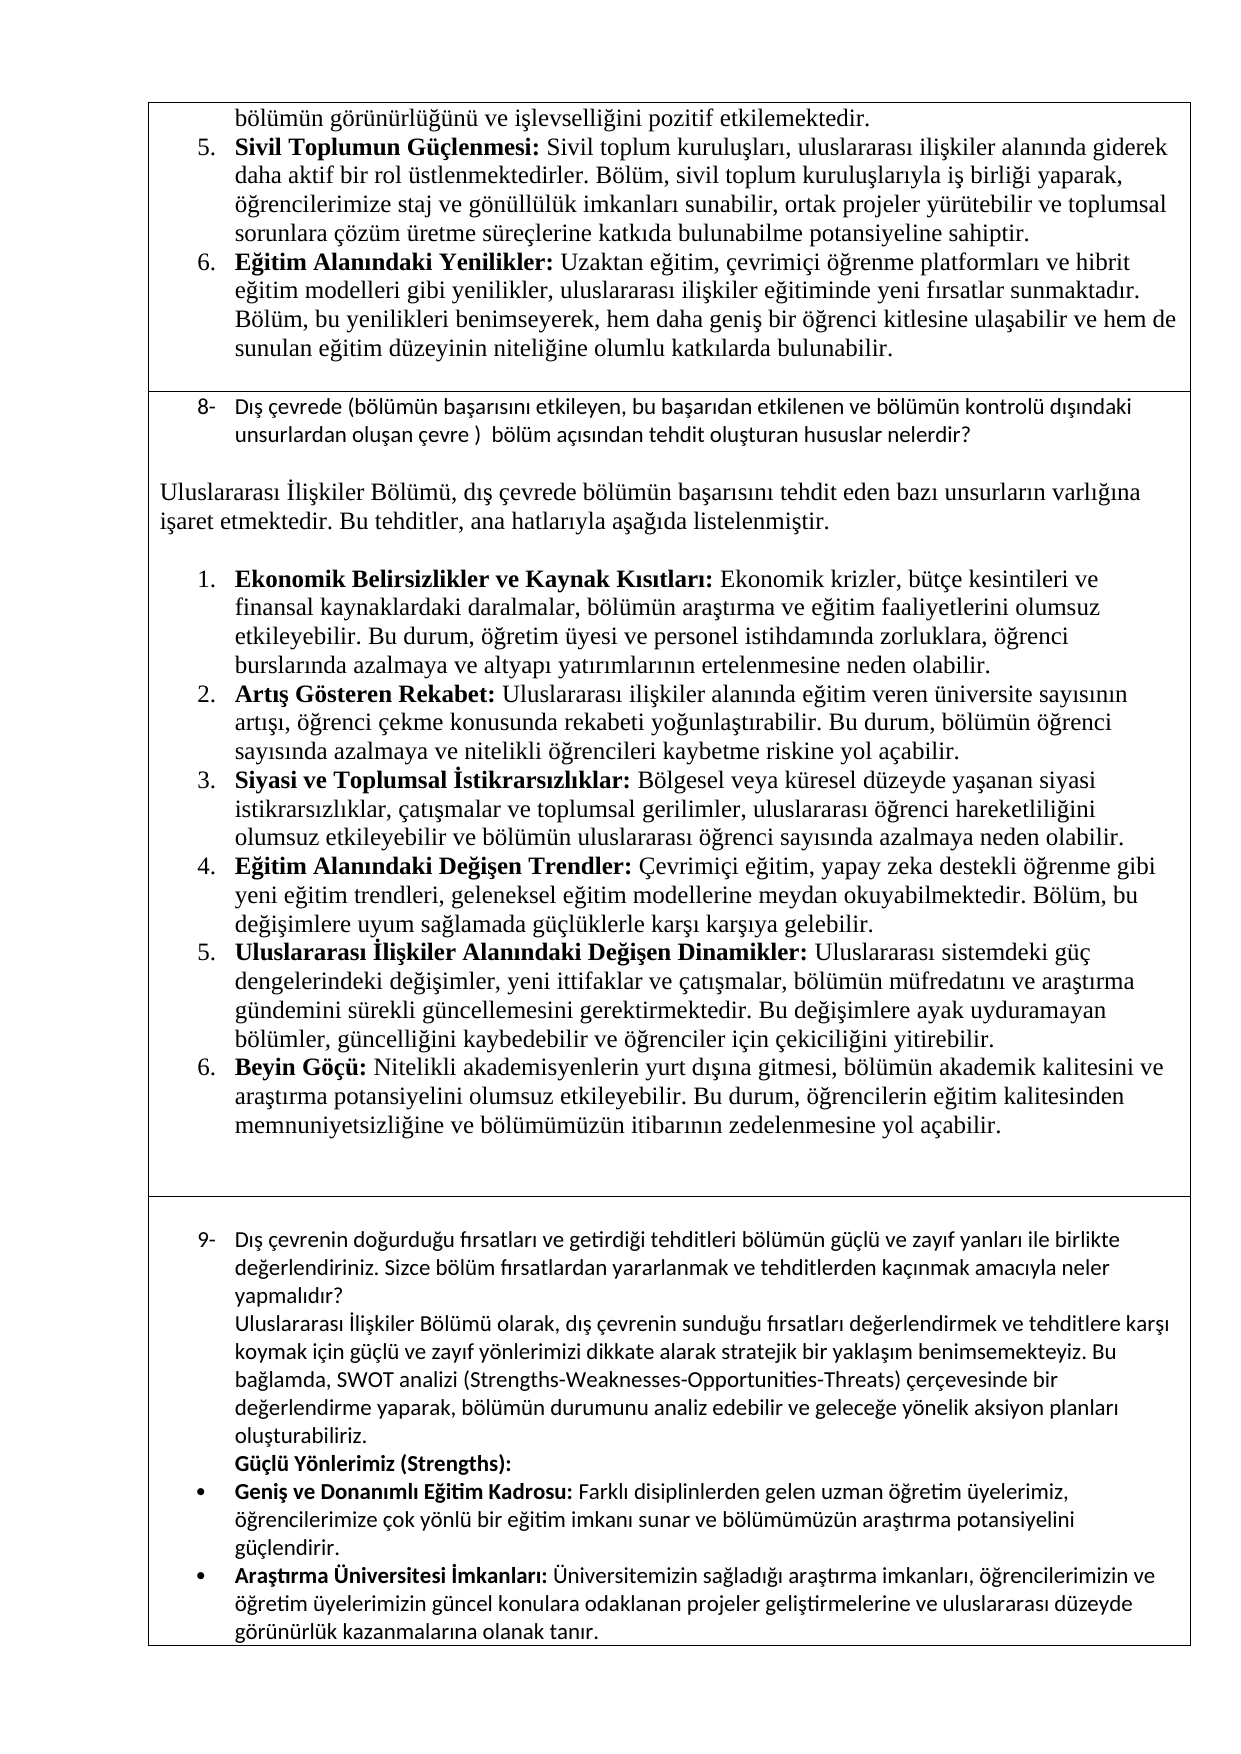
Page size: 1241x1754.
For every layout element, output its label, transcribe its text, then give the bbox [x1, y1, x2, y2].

table_cell Dış çevrede (bölümün başarısını etkileyen, bu başarıdan etkilenen ve bölümün kontrolü dışındaki unsurlardan oluşan çevre ) bölüm açısından tehdit oluşturan hususlar nelerdir? Uluslararası İlişkiler Bölümü, dış çevrede bölümün başarısını tehdit eden bazı unsurların varlığına işaret etmektedir. Bu tehditler, ana hatlarıyla aşağıda listelenmiştir. Ekonomik Belirsizlikler ve Kaynak Kısıtları: Ekonomik krizler, bütçe kesintileri ve finansal kaynaklardaki daralmalar, bölümün araştırma ve eğitim faaliyetlerini olumsuz etkileyebilir. Bu durum, öğretim üyesi ve personel istihdamında zorluklara, öğrenci burslarında azalmaya ve altyapı yatırımlarının ertelenmesine neden olabilir. Artış Gösteren Rekabet: Uluslararası ilişkiler alanında eğitim veren üniversite sayısının artışı, öğrenci çekme konusunda rekabeti yoğunlaştırabilir. Bu durum, bölümün öğrenci sayısında azalmaya ve nitelikli öğrencileri kaybetme riskine yol açabilir. Siyasi ve Toplumsal İstikrarsızlıklar: Bölgesel veya küresel düzeyde yaşanan siyasi istikrarsızlıklar, çatışmalar ve toplumsal gerilimler, uluslararası öğrenci hareketliliğini olumsuz etkileyebilir ve bölümün uluslararası öğrenci sayısında azalmaya neden olabilir. Eğitim Alanındaki Değişen Trendler: Çevrimiçi eğitim, yapay zeka destekli öğrenme gibi yeni eğitim trendleri, geleneksel eğitim modellerine meydan okuyabilmektedir. Bölüm, bu değişimlere uyum sağlamada güçlüklerle karşı karşıya gelebilir. Uluslararası İlişkiler Alanındaki Değişen Dinamikler: Uluslararası sistemdeki güç dengelerindeki değişimler, yeni ittifaklar ve çatışmalar, bölümün müfredatını ve araştırma gündemini sürekli güncellemesini gerektirmektedir. Bu değişimlere ayak uyduramayan bölümler, güncelliğini kaybedebilir ve öğrenciler için çekiciliğini yitirebilir. Beyin Göçü: Nitelikli akademisyenlerin yurt dışına gitmesi, bölümün akademik kalitesini ve araştırma potansiyelini olumsuz etkileyebilir. Bu durum, öğrencilerin eğitim kalitesinden memnuniyetsizliğine ve bölümümüzün itibarının zedelenmesine yol açabilir. [149, 392, 1190, 1196]
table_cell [149, 103, 1190, 391]
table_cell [149, 1197, 1190, 1645]
